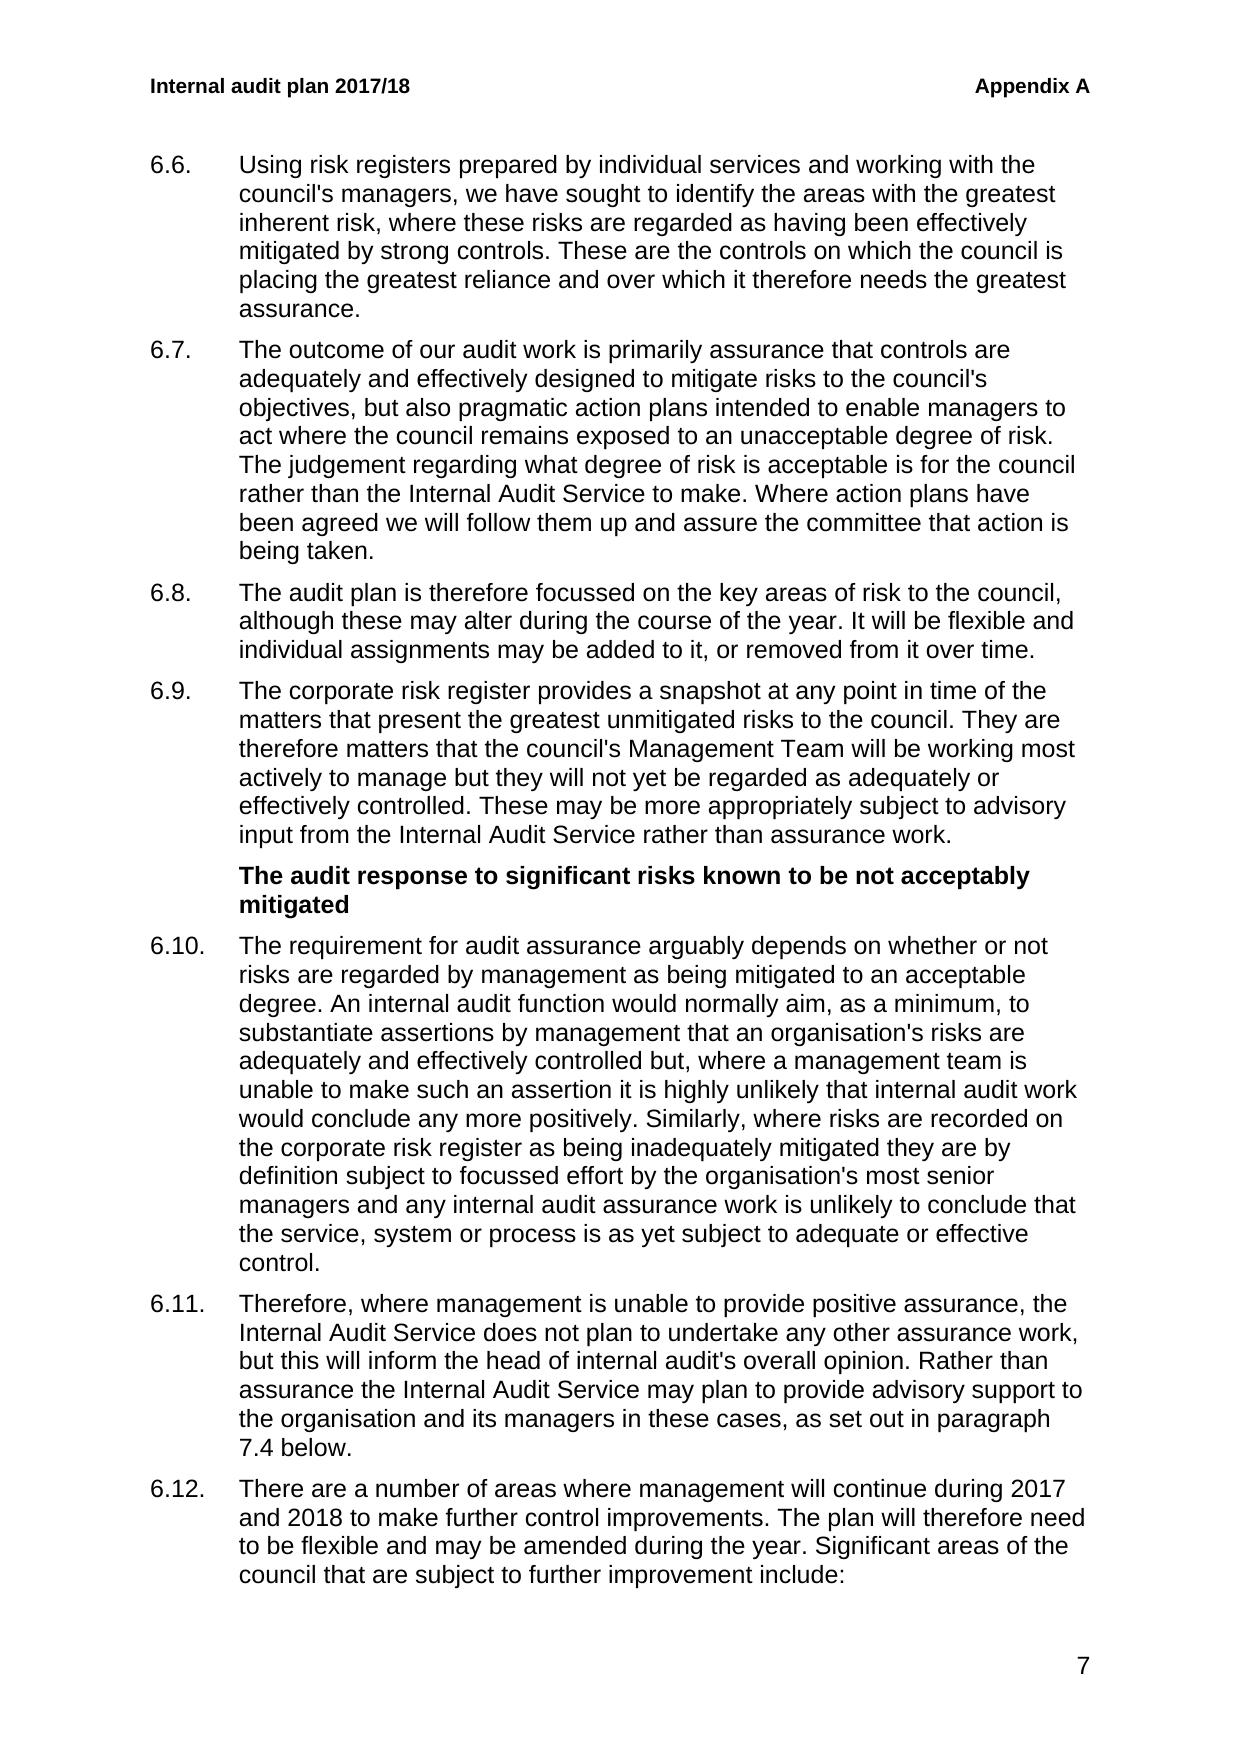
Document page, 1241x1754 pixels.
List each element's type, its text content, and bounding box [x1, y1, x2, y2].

text Using risk registers prepared by individual services and working with the council's managers, we have sought to identify the areas with the greatest inherent risk, where these risks are regarded as having been effectively mitigated by strong controls. These are the controls on which the council is placing the greatest reliance and over which it therefore needs the greatest assurance. [150, 150, 1090, 322]
text There are a number of areas where management will continue during 2017 and 2018 to make further control improvements. The plan will therefore need to be flexible and may be amended during the year. Significant areas of the council that are subject to further improvement include: [150, 1474, 1090, 1589]
subtitle The audit response to significant risks known to be not acceptably mitigated [239, 861, 1090, 919]
text Therefore, where management is unable to provide positive assurance, the Internal Audit Service does not plan to undertake any other assurance work, but this will inform the head of internal audit's overall opinion. Rather than assurance the Internal Audit Service may plan to provide advisory support to the organisation and its managers in these cases, as set out in paragraph 7.4 below. [150, 1289, 1090, 1461]
text The outcome of our audit work is primarily assurance that controls are adequately and effectively designed to mitigate risks to the council's objectives, but also pragmatic action plans intended to enable managers to act where the council remains exposed to an unacceptable degree of risk. The judgement regarding what degree of risk is acceptable is for the council rather than the Internal Audit Service to make. Where action plans have been agreed we will follow them up and assure the committee that action is being taken. [150, 335, 1090, 565]
text The audit plan is therefore focussed on the key areas of risk to the council, although these may alter during the course of the year. It will be flexible and individual assignments may be added to it, or removed from it over time. [150, 577, 1090, 664]
text The corporate risk register provides a snapshot at any point in time of the matters that present the greatest unmitigated risks to the council. They are therefore matters that the council's Management Team will be working most actively to manage but they will not yet be regarded as adequately or effectively controlled. These may be more appropriately subject to advisory input from the Internal Audit Service rather than assurance work. [150, 676, 1090, 849]
text The requirement for audit assurance arguably depends on whether or not risks are regarded by management as being mitigated to an acceptable degree. An internal audit function would normally aim, as a minimum, to substantiate assertions by management that an organisation's risks are adequately and effectively controlled but, where a management team is unable to make such an assertion it is highly unlikely that internal audit work would conclude any more positively. Similarly, where risks are recorded on the corporate risk register as being inadequately mitigated they are by definition subject to focussed effort by the organisation's most senior managers and any internal audit assurance work is unlikely to conclude that the service, system or process is as yet subject to adequate or effective control. [150, 931, 1090, 1276]
